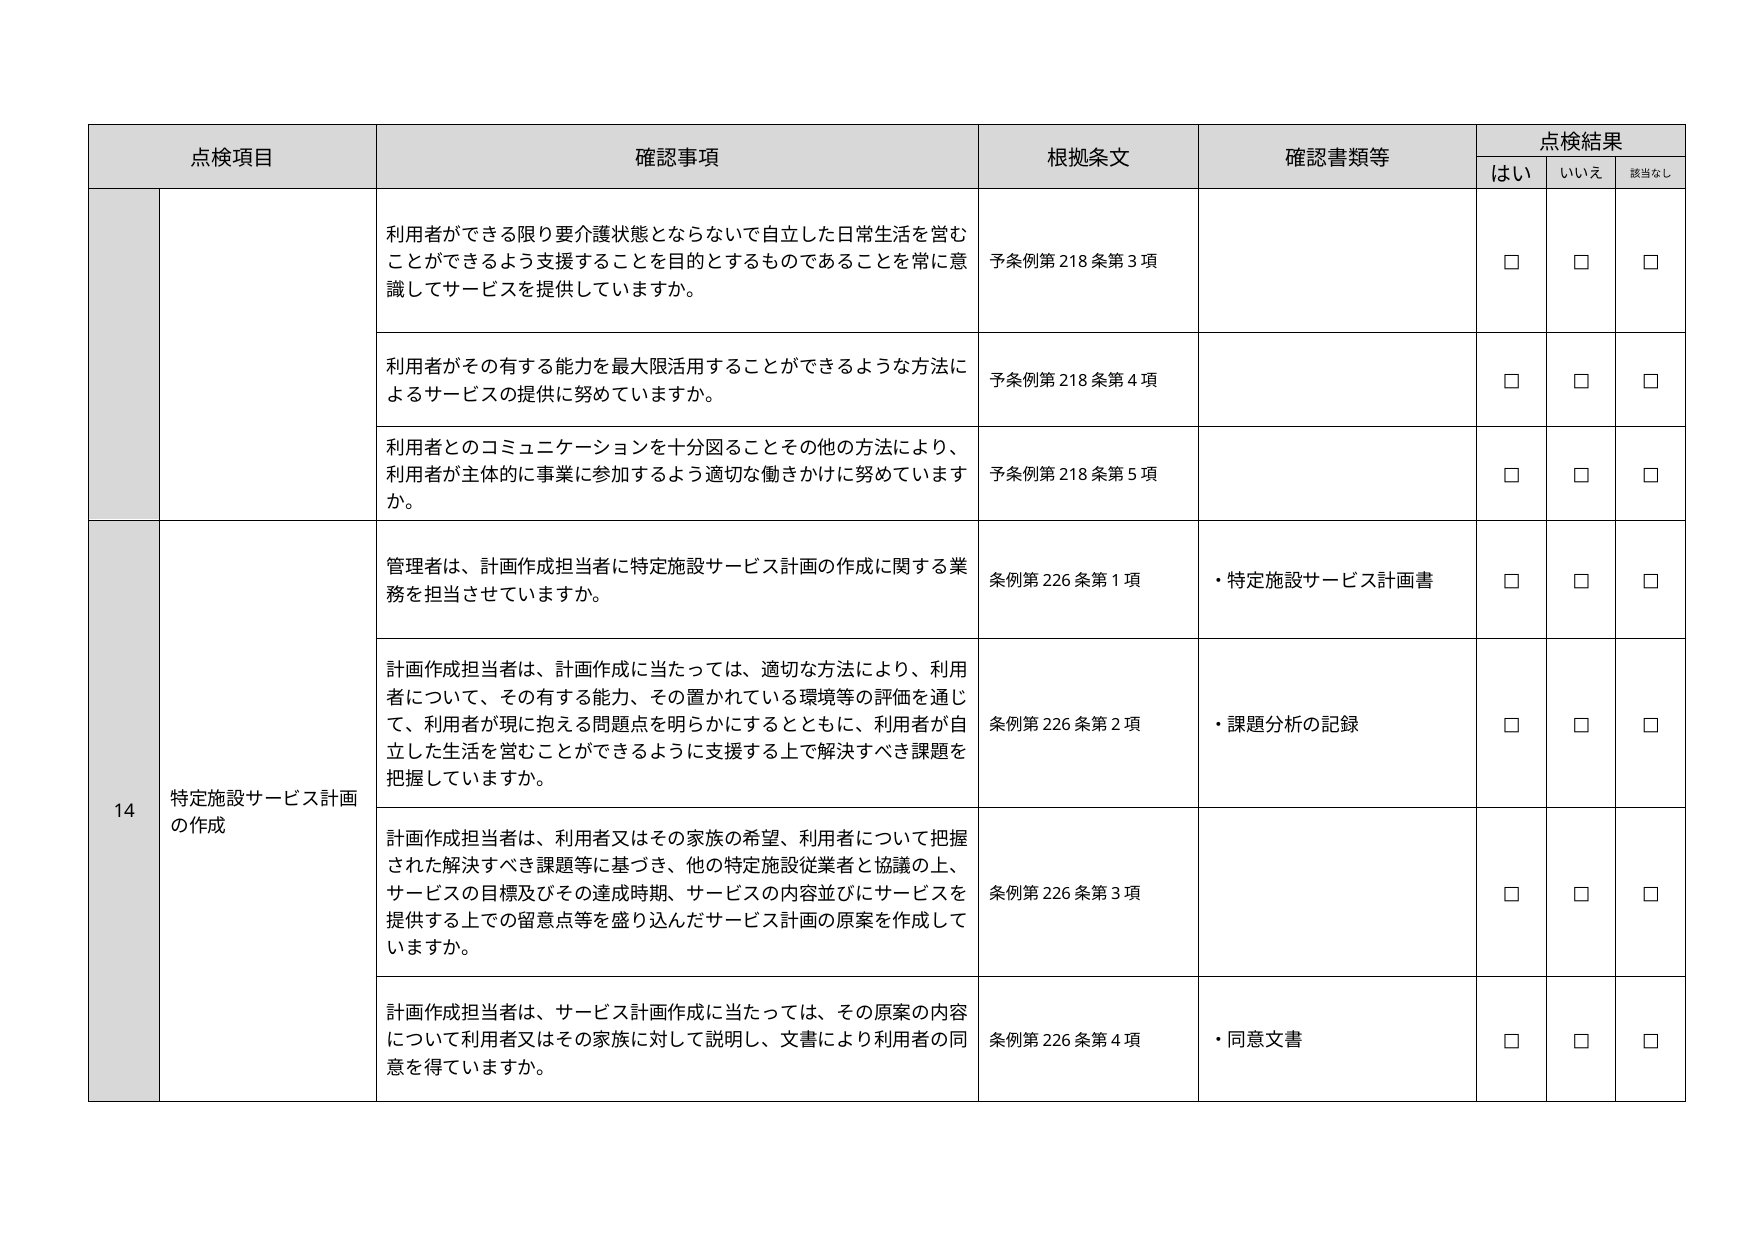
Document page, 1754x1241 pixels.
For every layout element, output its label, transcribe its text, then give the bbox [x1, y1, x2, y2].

table_cell ・課題分析の記録 [1199, 639, 1476, 807]
table_cell 該当なし [1616, 157, 1685, 188]
table_cell □ [1616, 427, 1685, 519]
table_cell □ [1547, 808, 1615, 976]
table_cell □ [1547, 977, 1615, 1101]
table_cell 計画作成担当者は、サービス計画作成に当たっては、その原案の内容について利用者又はその家族に対して説明し、文書により利用者の同意を得ていますか。 [377, 977, 978, 1101]
table_header 確認事項 [377, 125, 978, 188]
table_cell 予条例第218条第4項 [979, 333, 1198, 426]
table_cell □ [1547, 333, 1615, 426]
table_cell [1199, 333, 1476, 426]
table_cell □ [1547, 427, 1615, 519]
table_cell 条例第226条第1項 [979, 521, 1198, 638]
table_cell 予条例第218条第5項 [979, 427, 1198, 519]
table_cell 条例第226条第3項 [979, 808, 1198, 976]
table_cell □ [1477, 639, 1546, 807]
table_cell □ [1477, 521, 1546, 638]
table_header 根拠条文 [979, 125, 1198, 188]
table_cell 特定施設サービス計画の作成 [160, 521, 376, 1101]
table_cell 計画作成担当者は、計画作成に当たっては、適切な方法により、利用者について、その有する能力、その置かれている環境等の評価を通じて、利用者が現に抱える問題点を明らかにするとともに、利用者が自立した生活を営むことができるように支援する上で解決すべき課題を把握していますか。 [377, 639, 978, 807]
table_header 点検結果 [1477, 125, 1685, 156]
table_cell □ [1616, 977, 1685, 1101]
table_cell 条例第226条第2項 [979, 639, 1198, 807]
table_cell □ [1477, 189, 1546, 332]
table_cell □ [1477, 333, 1546, 426]
table_cell □ [1616, 189, 1685, 332]
table_cell 利用者とのコミュニケーションを十分図ることその他の方法により、利用者が主体的に事業に参加するよう適切な働きかけに努めていますか。 [377, 427, 978, 519]
table_header 点検項目 [89, 125, 376, 188]
table_cell [1199, 189, 1476, 332]
table_cell 14 [89, 521, 159, 1101]
table_cell 利用者がその有する能力を最大限活用することができるような方法によるサービスの提供に努めていますか。 [377, 333, 978, 426]
table_cell □ [1547, 521, 1615, 638]
table_cell 計画作成担当者は、利用者又はその家族の希望、利用者について把握された解決すべき課題等に基づき、他の特定施設従業者と協議の上、サービスの目標及びその達成時期、サービスの内容並びにサービスを提供する上での留意点等を盛り込んだサービス計画の原案を作成していますか。 [377, 808, 978, 976]
table_cell □ [1547, 189, 1615, 332]
table_cell 条例第226条第4項 [979, 977, 1198, 1101]
table_header 確認書類等 [1199, 125, 1476, 188]
table_cell □ [1477, 808, 1546, 976]
table_cell はい [1477, 157, 1546, 188]
table_cell 管理者は、計画作成担当者に特定施設サービス計画の作成に関する業務を担当させていますか。 [377, 521, 978, 638]
table_cell ・同意文書 [1199, 977, 1476, 1101]
table_cell □ [1616, 333, 1685, 426]
table_cell [1199, 808, 1476, 976]
table_cell [1199, 427, 1476, 519]
table_cell 利用者ができる限り要介護状態とならないで自立した日常生活を営むことができるよう支援することを目的とするものであることを常に意識してサービスを提供していますか。 [377, 189, 978, 332]
table_cell □ [1477, 977, 1546, 1101]
table_cell □ [1616, 808, 1685, 976]
table_cell □ [1616, 639, 1685, 807]
table_cell ・特定施設サービス計画書 [1199, 521, 1476, 638]
table_cell いいえ [1547, 157, 1615, 188]
table_cell □ [1547, 639, 1615, 807]
table_cell □ [1616, 521, 1685, 638]
table_cell 予条例第218条第3項 [979, 189, 1198, 332]
table_cell □ [1477, 427, 1546, 519]
